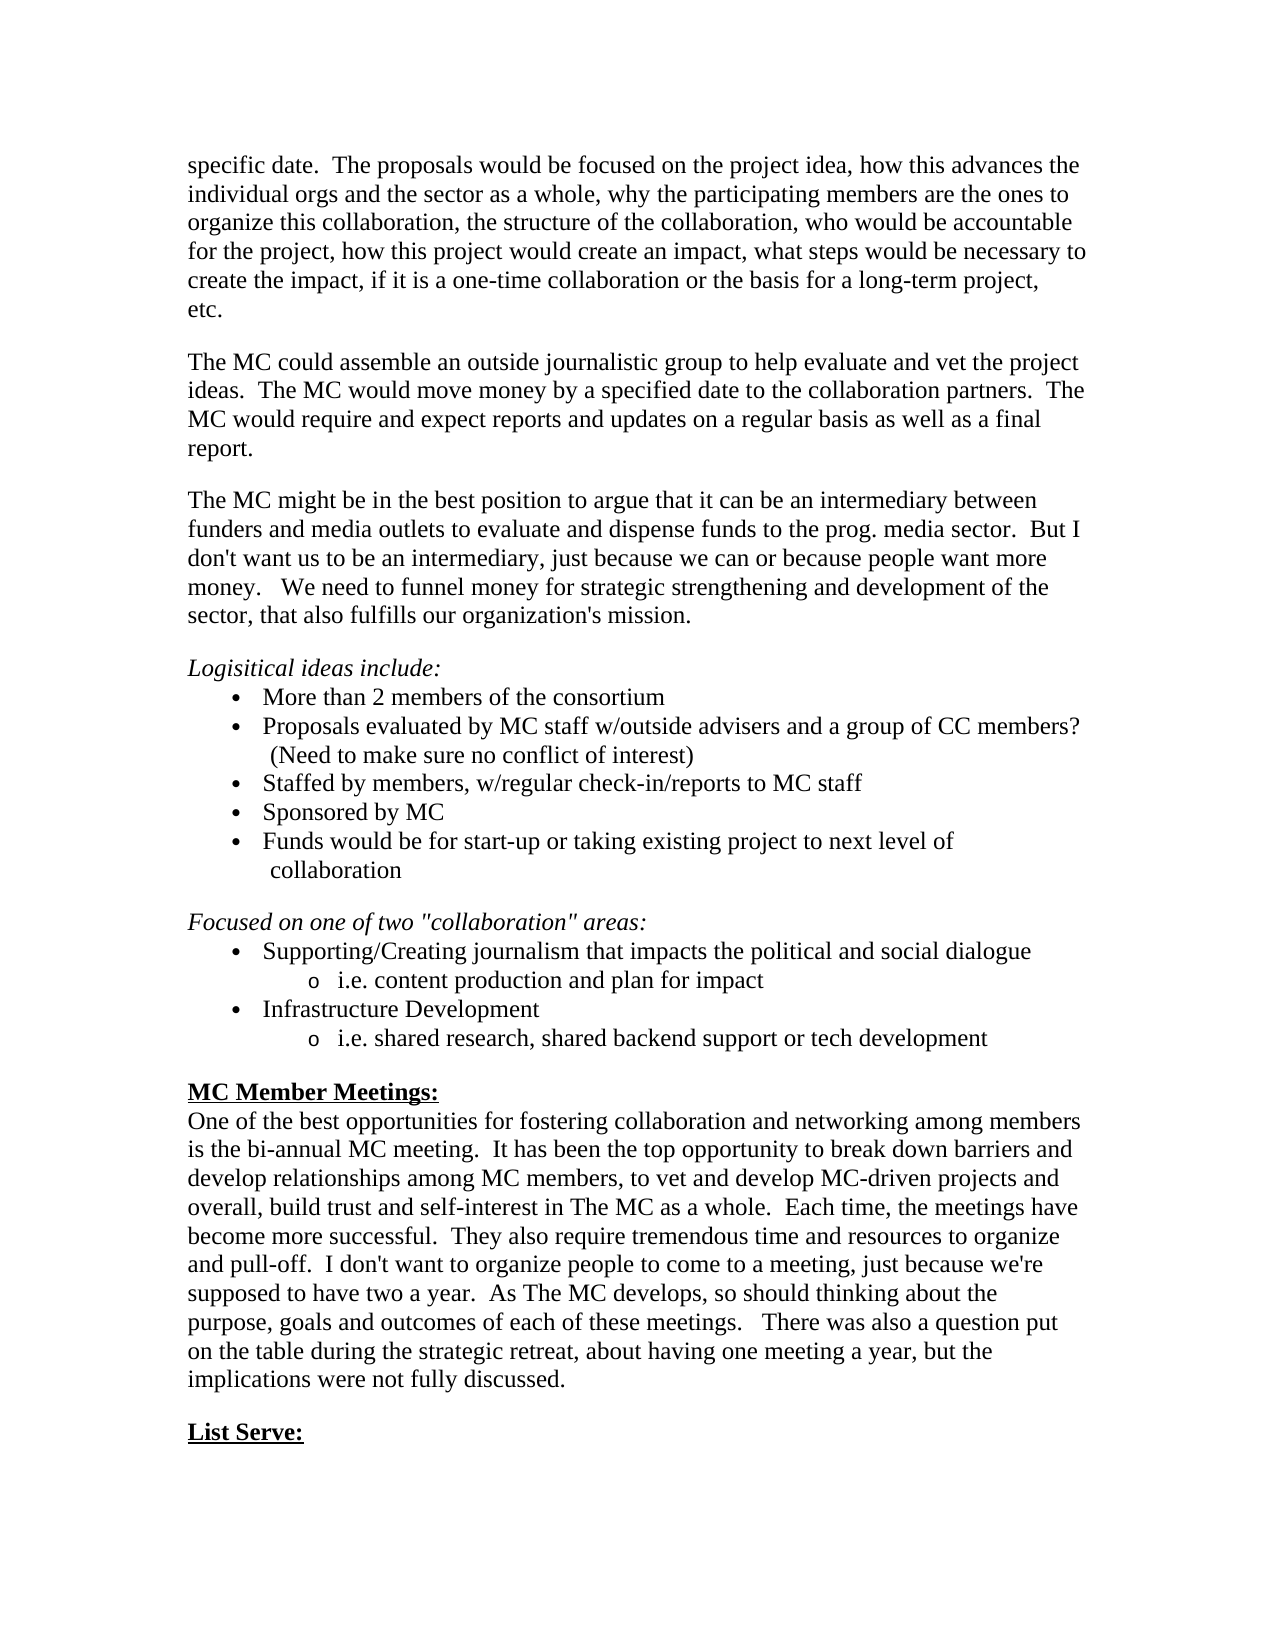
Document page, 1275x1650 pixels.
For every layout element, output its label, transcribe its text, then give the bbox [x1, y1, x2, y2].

list Staffed by members, w/regular check-in/reports to MC staff [232, 768, 1087, 797]
list More than 2 members of the consortium [232, 682, 1087, 711]
text The MC might be in the best position to argue that it can be an intermediary between funders and media outlets to evaluate and dispense funds to the prog. media sector. But I don't want us to be an intermediary, just because we can or because people want more money. We need to funnel money for strategic strengthening and development of the sector, that also fulfills our organization's mission. [187, 486, 1087, 629]
text List Serve: [187, 1417, 1087, 1446]
list Supporting/Creating journalism that impacts the political and social dialogue [232, 936, 1087, 965]
text Focused on one of two "collaboration" areas: [187, 907, 1087, 936]
text One of the best opportunities for fostering collaboration and networking among members is the bi-annual MC meeting. It has been the top opportunity to break down barriers and develop relationships among MC members, to vet and develop MC-driven projects and overall, build trust and self-interest in The MC as a whole. Each time, the meetings have become more successful. They also require tremendous time and resources to organize and pull-off. I don't want to organize people to come to a meeting, just because we're supposed to have two a year. As The MC develops, so should thinking about the purpose, goals and outcomes of each of these meetings. There was also a question put on the table during the strategic retreat, about having one meeting a year, but the implications were not fully discussed. [187, 1106, 1087, 1393]
list Funds would be for start-up or taking existing project to next level of collaboration [232, 826, 1087, 883]
list Infrastructure Development [232, 994, 1087, 1023]
list i.e. shared research, shared backend support or tech development [307, 1023, 1087, 1053]
list Sponsored by MC [232, 797, 1087, 826]
text MC Member Meetings: [187, 1077, 1087, 1106]
text The MC could assemble an outside journalistic group to help evaluate and vet the project ideas. The MC would move money by a specified date to the collaboration partners. The MC would require and expect reports and updates on a regular basis as well as a final report. [187, 347, 1087, 462]
list Proposals evaluated by MC staff w/outside advisers and a group of CC members? (Need to make sure no conflict of interest) [232, 711, 1087, 768]
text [187, 150, 1087, 322]
list i.e. content production and plan for impact [307, 965, 1087, 994]
text Logisitical ideas include: [187, 653, 1087, 682]
